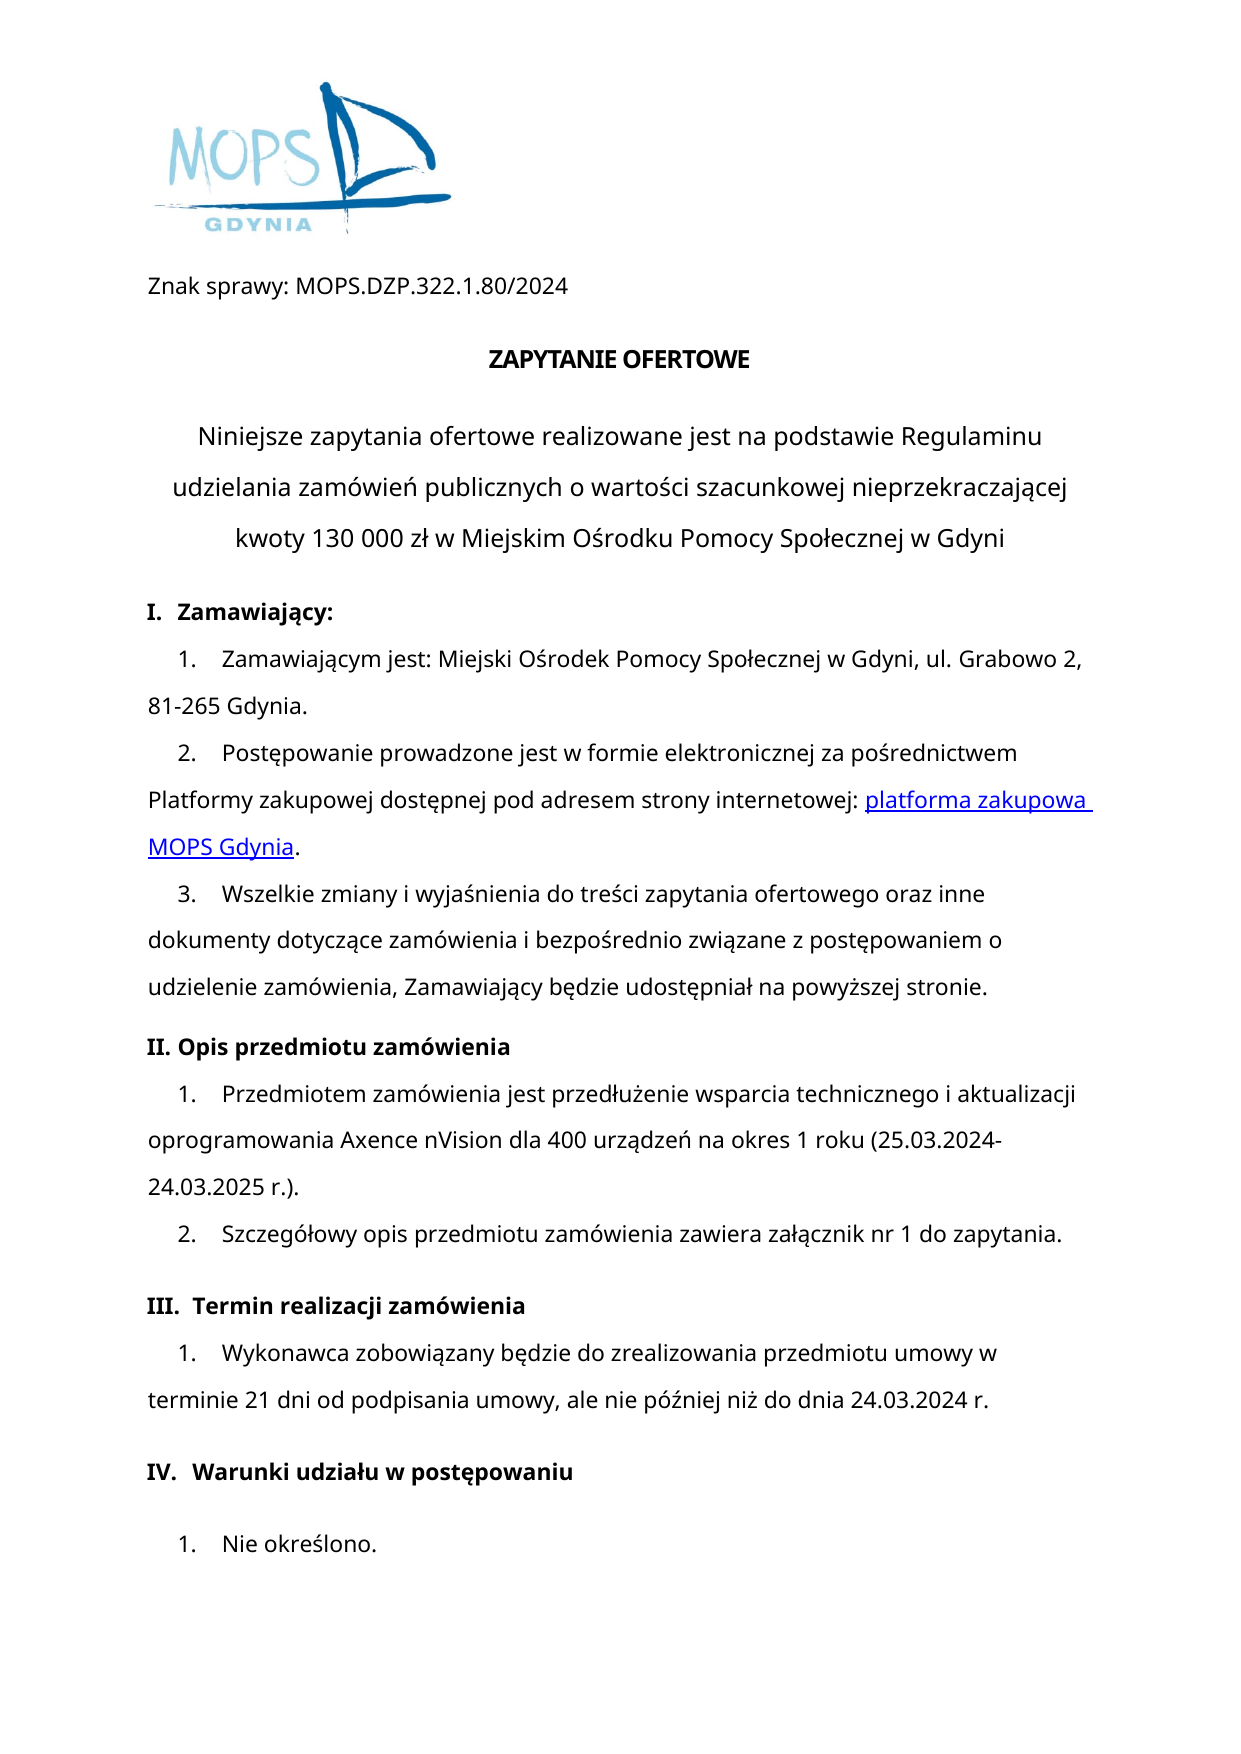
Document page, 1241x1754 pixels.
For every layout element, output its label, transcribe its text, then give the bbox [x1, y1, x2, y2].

title ZAPYTANIE OFERTOWE [148, 342, 1092, 376]
subtitle Niniejsze zapytania ofertowe realizowane jest na podstawie Regulaminu udzielania zamówień publicznych o wartości szacunkowej nieprzekraczającej kwoty 130 000 zł w Miejskim Ośrodku Pomocy Społecznej w Gdyni [148, 418, 1092, 554]
list Zamawiającym jest: Miejski Ośrodek Pomocy Społecznej w Gdyni, ul. Grabowo 2, 81-265 Gdynia. [148, 643, 1092, 721]
list Postępowanie prowadzone jest w formie elektronicznej za pośrednictwem Platformy zakupowej dostępnej pod adresem strony internetowej: platforma zakupowa MOPS Gdynia. [148, 737, 1092, 862]
list Przedmiotem zamówienia jest przedłużenie wsparcia technicznego i aktualizacji oprogramowania Axence nVision dla 400 urządzeń na okres 1 roku (25.03.2024-24.03.2025 r.). [148, 1077, 1092, 1202]
list Zamawiający: [147, 596, 1092, 627]
list Warunki udziału w postępowaniu [147, 1456, 1092, 1487]
text Znak sprawy: MOPS.DZP.322.1.80/2024 [148, 270, 1092, 301]
picture [129, 65, 467, 258]
list Nie określono. [148, 1527, 1092, 1559]
list Wykonawca zobowiązany będzie do zrealizowania przedmiotu umowy w terminie 21 dni od podpisania umowy, ale nie później niż do dnia 24.03.2024 r. [148, 1337, 1092, 1415]
list Opis przedmiotu zamówienia [147, 1031, 1092, 1062]
list Wszelkie zmiany i wyjaśnienia do treści zapytania ofertowego oraz inne dokumenty dotyczące zamówienia i bezpośrednio związane z postępowaniem o udzielenie zamówienia, Zamawiający będzie udostępniał na powyższej stronie. [148, 877, 1092, 1002]
list Termin realizacji zamówienia [147, 1290, 1092, 1321]
list Szczegółowy opis przedmiotu zamówienia zawiera załącznik nr 1 do zapytania. [148, 1218, 1092, 1249]
